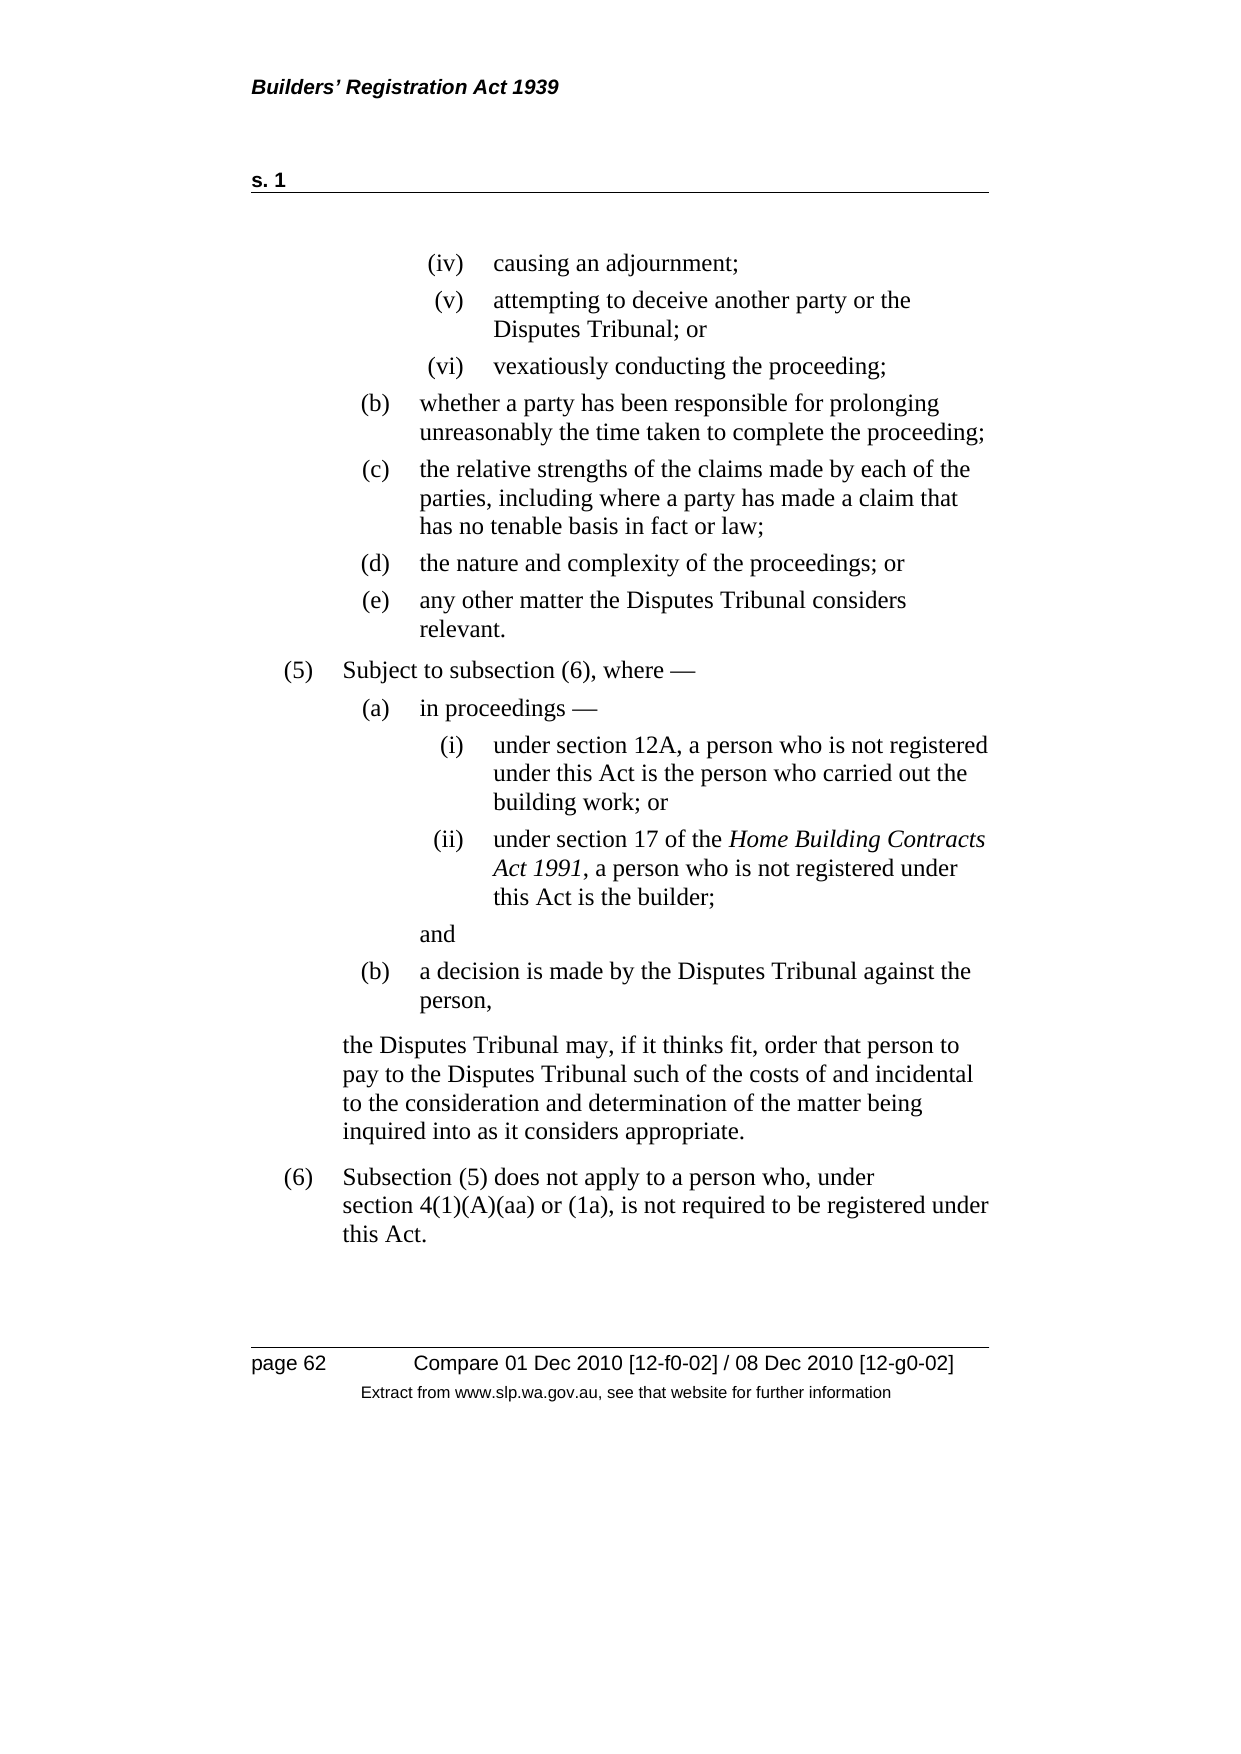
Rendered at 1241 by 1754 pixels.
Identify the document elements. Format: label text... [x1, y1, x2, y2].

text (d) the nature and complexity of the proceedings; or [251, 548, 989, 577]
text (b) a decision is made by the Disputes Tribunal against the person, [251, 956, 989, 1013]
text (ii) under section 17 of the Home Building Contracts Act 1991, a person who is not registered under this Act is the builder; [251, 824, 989, 911]
text (e) any other matter the Disputes Tribunal considers relevant. [251, 586, 989, 643]
text (6) Subsection (5) does not apply to a person who, under section 4(1)(A)(aa) or (1a), is not required to be registered under this Act. [251, 1162, 989, 1248]
text the Disputes Tribunal may, if it thinks fit, order that person to pay to the Disputes Tribunal such of the costs of and incidental to the consideration and determination of the matter being inquired into as it considers appropriate. [251, 1030, 989, 1145]
text (v) attempting to deceive another party or the Disputes Tribunal; or [251, 285, 989, 343]
text (iv) causing an adjournment; [251, 248, 989, 277]
text (i) under section 12A, a person who is not registered under this Act is the person who carried out the building work; or [251, 730, 989, 816]
text (a) in proceedings — [251, 693, 989, 721]
text (b) whether a party has been responsible for prolonging unreasonably the time taken to complete the proceeding; [251, 388, 989, 446]
text (vi) vexatiously conducting the proceeding; [251, 351, 989, 380]
text (5) Subject to subsection (6), where — [251, 656, 989, 684]
text and [251, 919, 989, 948]
text (c) the relative strengths of the claims made by each of the parties, including where a party has made a claim that has no tenable basis in fact or law; [251, 454, 989, 540]
